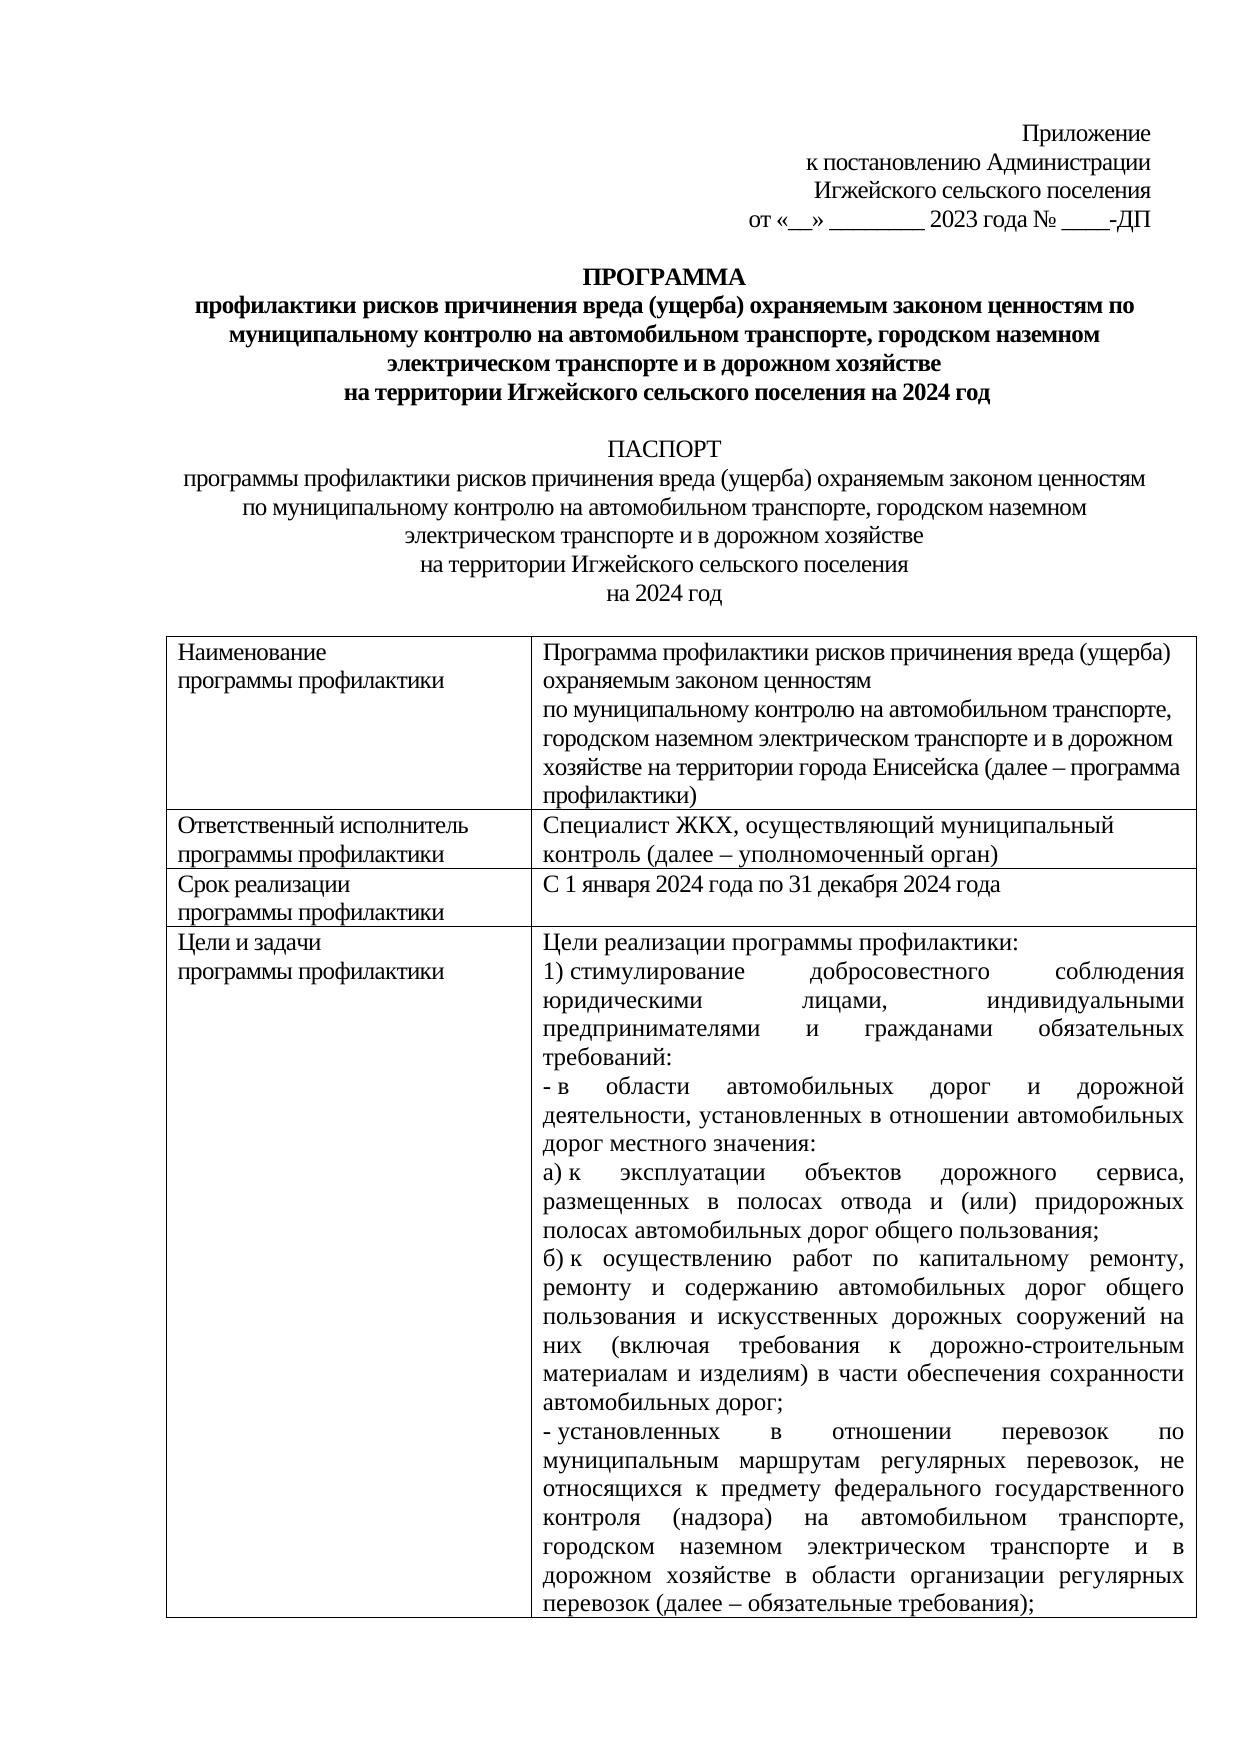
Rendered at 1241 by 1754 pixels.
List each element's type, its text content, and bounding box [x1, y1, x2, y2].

text Игжейского сельского поселения [177, 176, 1152, 204]
table_header Наименование программы профилактики [167, 637, 531, 809]
table_header Программа профилактики рисков причинения вреда (ущерба) охраняемым законом ценностям по муниципальному контролю на автомобильном транспорте, городском наземном электрическом транспорте и в дорожном хозяйстве на территории города Енисейска (далее – программа профилактики) [532, 637, 1196, 809]
text от «__» ________ 2023 года № ____-ДП [177, 204, 1152, 233]
title программы профилактики рисков причинения вреда (ущерба) охраняемым законом ценностям по муниципальному контролю на автомобильном транспорте, городском наземном электрическом транспорте и в дорожном хозяйстве [177, 463, 1152, 549]
title ПАСПОРТ [177, 434, 1152, 463]
table_cell С 1 января 2024 года по 31 декабря 2024 года [532, 869, 1196, 926]
text Приложение [177, 118, 1152, 147]
title ПРОГРАММА [177, 262, 1152, 291]
text к постановлению Администрации [177, 147, 1152, 176]
table_cell Ответственный исполнитель программы профилактики [167, 810, 531, 868]
title на территории Игжейского сельского поселения на 2024 год [177, 377, 1152, 406]
title на территории Игжейского сельского поселения [177, 549, 1152, 578]
title профилактики рисков причинения вреда (ущерба) охраняемым законом ценностям по муниципальному контролю на автомобильном транспорте, городском наземном электрическом транспорте и в дорожном хозяйстве [177, 291, 1152, 377]
table_cell Специалист ЖКХ, осуществляющий муниципальный контроль (далее – уполномоченный орган) [532, 810, 1196, 868]
table_cell Срок реализации программы профилактики [167, 869, 531, 926]
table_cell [532, 927, 1196, 1617]
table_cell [167, 927, 531, 1617]
title на 2024 год [177, 578, 1152, 607]
